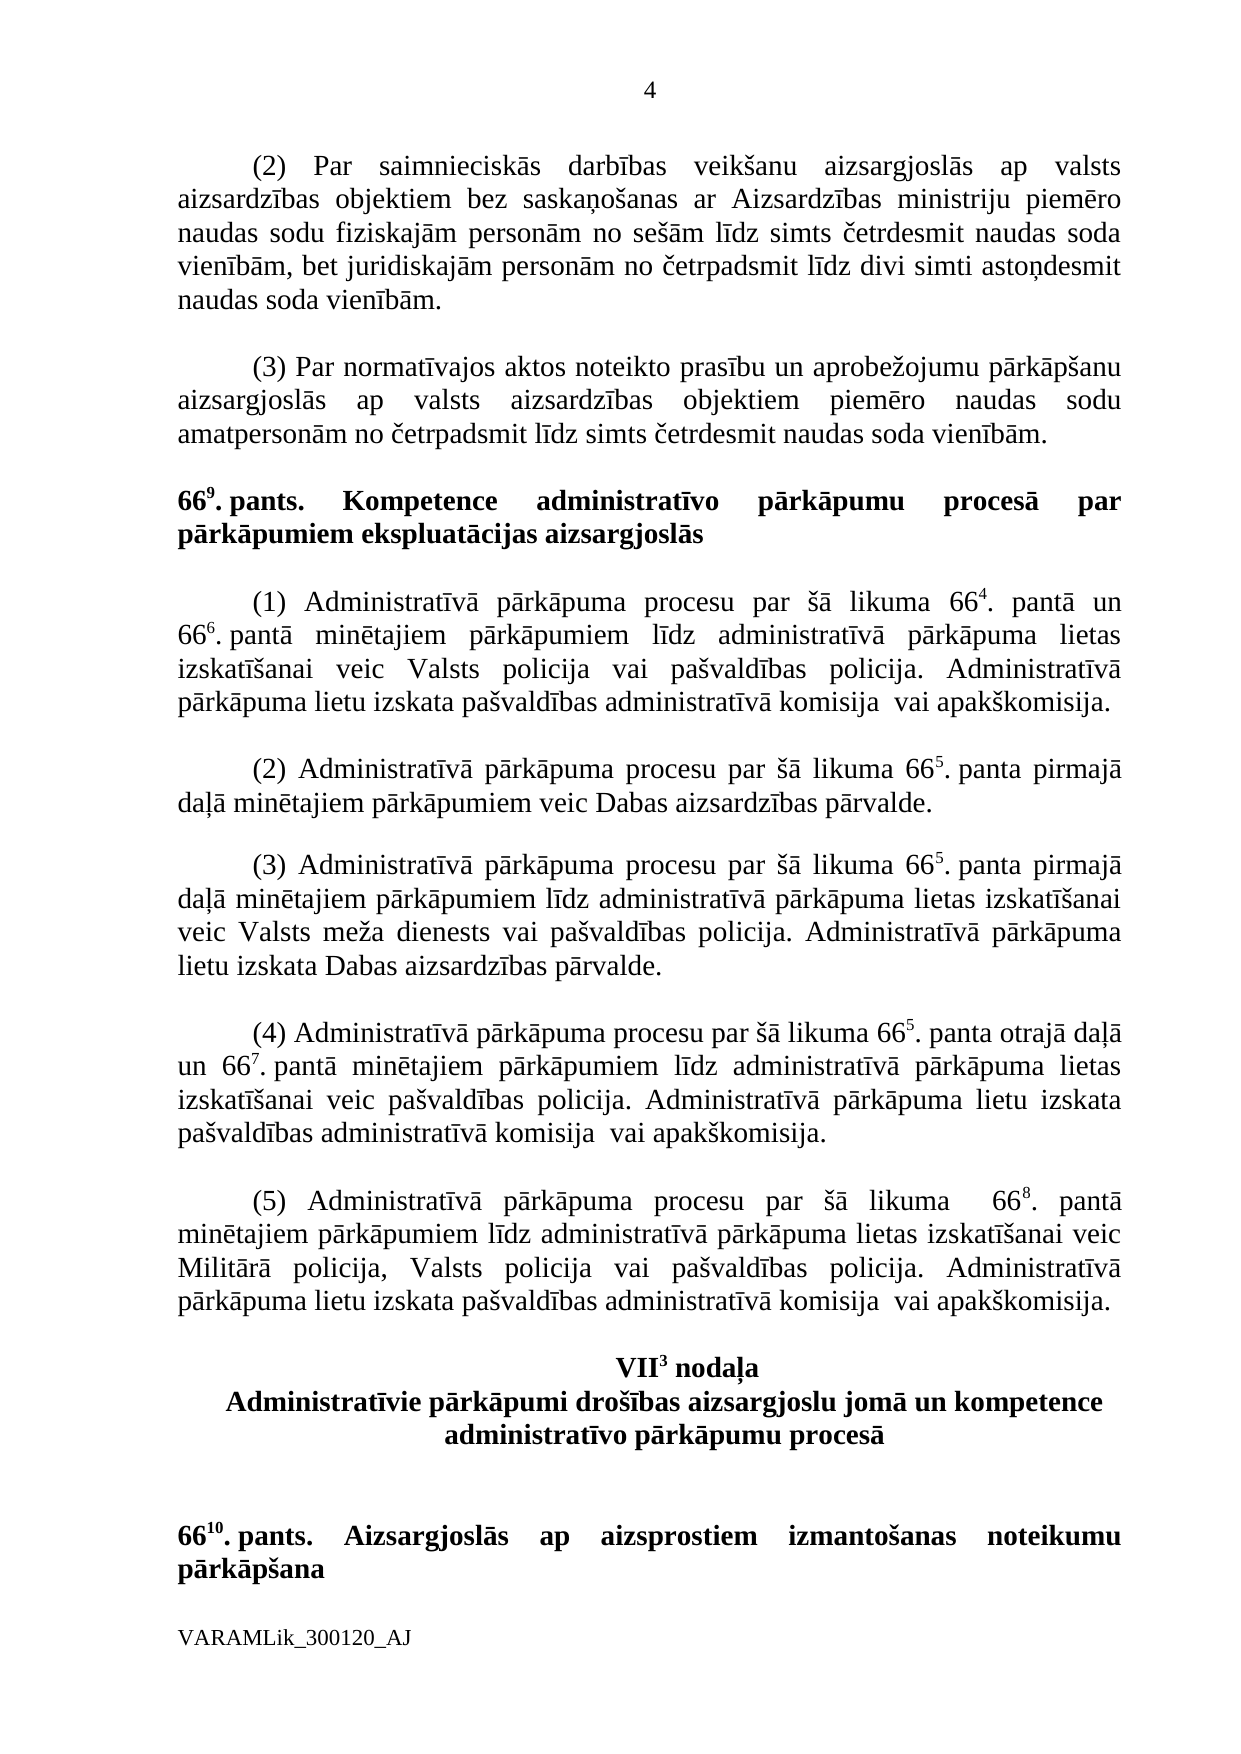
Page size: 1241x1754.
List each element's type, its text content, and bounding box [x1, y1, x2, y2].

text (2) Administratīvā pārkāpuma procesu par šā likuma 665. panta pirmajā daļā minētajiem pārkāpumiem veic Dabas aizsardzības pārvalde. [177, 751, 1122, 818]
text (2) Par saimnieciskās darbības veikšanu aizsargjoslās ap valsts aizsardzības objektiem bez saskaņošanas ar Aizsardzības ministriju piemēro naudas sodu fiziskajām personām no sešām līdz simts četrdesmit naudas soda vienībām, bet juridiskajām personām no četrpadsmit līdz divi simti astoņdesmit naudas soda vienībām. [177, 148, 1122, 315]
text (4) Administratīvā pārkāpuma procesu par šā likuma 665. panta otrajā daļā un 667. pantā minētajiem pārkāpumiem līdz administratīvā pārkāpuma lietas izskatīšanai veic pašvaldības policija. Administratīvā pārkāpuma lietu izskata pašvaldības administratīvā komisija vai apakškomisija. [177, 1015, 1122, 1149]
text (5) Administratīvā pārkāpuma procesu par šā likuma 668. pantā minētajiem pārkāpumiem līdz administratīvā pārkāpuma lietas izskatīšanai veic Militārā policija, Valsts policija vai pašvaldības policija. Administratīvā pārkāpuma lietu izskata pašvaldības administratīvā komisija vai apakškomisija. [177, 1183, 1122, 1317]
text (1) Administratīvā pārkāpuma procesu par šā likuma 664. pantā un 666. pantā minētajiem pārkāpumiem līdz administratīvā pārkāpuma lietas izskatīšanai veic Valsts policija vai pašvaldības policija. Administratīvā pārkāpuma lietu izskata pašvaldības administratīvā komisija vai apakškomisija. [177, 584, 1122, 718]
text (3) Par normatīvajos aktos noteikto prasību un aprobežojumu pārkāpšanu aizsargjoslās ap valsts aizsardzības objektiem piemēro naudas sodu amatpersonām no četrpadsmit līdz simts četrdesmit naudas soda vienībām. [177, 349, 1122, 449]
text VII3 nodaļa [177, 1350, 1122, 1384]
text 6610. pants. Aizsargjoslās ap aizsprostiem izmantošanas noteikumu pārkāpšana [177, 1518, 1122, 1585]
text Administratīvie pārkāpumi drošības aizsargjoslu jomā un kompetence administratīvo pārkāpumu procesā [207, 1384, 1122, 1451]
text (3) Administratīvā pārkāpuma procesu par šā likuma 665. panta pirmajā daļā minētajiem pārkāpumiem līdz administratīvā pārkāpuma lietas izskatīšanai veic Valsts meža dienests vai pašvaldības policija. Administratīvā pārkāpuma lietu izskata Dabas aizsardzības pārvalde. [177, 847, 1122, 981]
text 669. pants. Kompetence administratīvo pārkāpumu procesā par pārkāpumiem ekspluatācijas aizsargjoslās [177, 483, 1122, 550]
